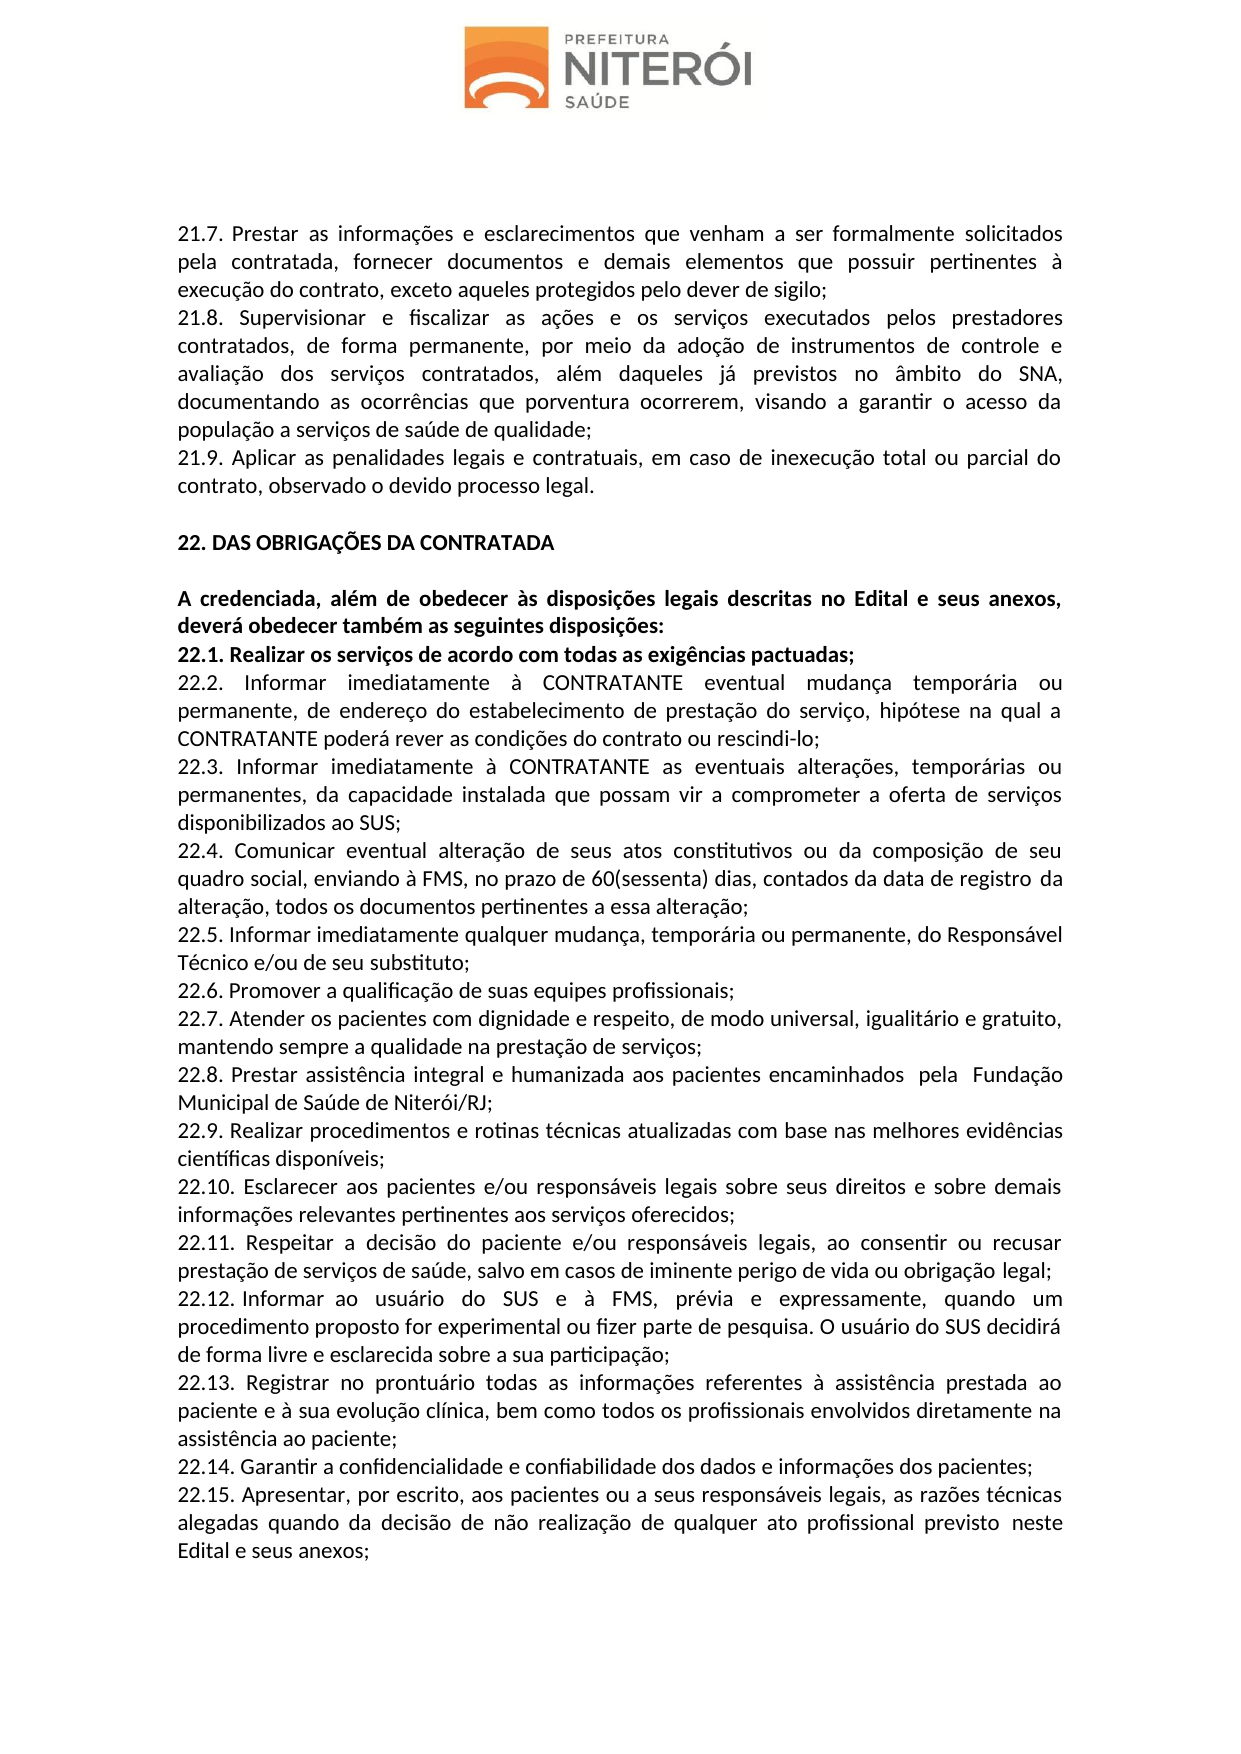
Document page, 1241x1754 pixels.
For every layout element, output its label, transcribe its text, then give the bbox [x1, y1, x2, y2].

text 22.1. Realizar os serviços de acordo com todas as exigências pactuadas; [177, 640, 1063, 668]
text 21.9. Aplicar as penalidades legais e contratuais, em caso de inexecução total ou parcial do contrato, observado o devido processo legal. [177, 443, 1063, 499]
text 22.13. Registrar no prontuário todas as informações referentes à assistência prestada ao paciente e à sua evolução clínica, bem como todos os profissionais envolvidos diretamente na assistência ao paciente; [177, 1368, 1063, 1452]
text 21.7. Prestar as informações e esclarecimentos que venham a ser formalmente solicitados pela contratada, fornecer documentos e demais elementos que possuir pertinentes à execução do contrato, exceto aqueles protegidos pelo dever de sigilo; [177, 219, 1063, 303]
text 22.15. Apresentar, por escrito, aos pacientes ou a seus responsáveis legais, as razões técnicas alegadas quando da decisão de não realização de qualquer ato profissional previsto neste Edital e seus anexos; [177, 1480, 1063, 1564]
text 22.7. Atender os pacientes com dignidade e respeito, de modo universal, igualitário e gratuito, mantendo sempre a qualidade na prestação de serviços; [177, 1004, 1063, 1060]
text 22.6. Promover a qualificação de suas equipes profissionais; [177, 976, 1063, 1004]
text 22.4. Comunicar eventual alteração de seus atos constitutivos ou da composição de seu quadro social, enviando à FMS, no prazo de 60(sessenta) dias, contados da data de registro da alteração, todos os documentos pertinentes a essa alteração; [177, 836, 1063, 920]
text 22.14. Garantir a confidencialidade e confiabilidade dos dados e informações dos pacientes; [177, 1452, 1063, 1480]
text 22.2. Informar imediatamente à CONTRATANTE eventual mudança temporária ou permanente, de endereço do estabelecimento de prestação do serviço, hipótese na qual a CONTRATANTE poderá rever as condições do contrato ou rescindi-lo; [177, 668, 1063, 752]
text A credenciada, além de obedecer às disposições legais descritas no Edital e seus anexos, deverá obedecer também as seguintes disposições: [177, 584, 1063, 640]
text 22.12. Informar ao usuário do SUS e à FMS, prévia e expressamente, quando um procedimento proposto for experimental ou fizer parte de pesquisa. O usuário do SUS decidirá de forma livre e esclarecida sobre a sua participação; [177, 1284, 1063, 1368]
text 22.3. Informar imediatamente à CONTRATANTE as eventuais alterações, temporárias ou permanentes, da capacidade instalada que possam vir a comprometer a oferta de serviços disponibilizados ao SUS; [177, 752, 1063, 836]
picture [456, 18, 768, 118]
text 22. DAS OBRIGAÇÕES DA CONTRATADA [177, 528, 1063, 556]
text 22.11. Respeitar a decisão do paciente e/ou responsáveis legais, ao consentir ou recusar prestação de serviços de saúde, salvo em casos de iminente perigo de vida ou obrigação legal; [177, 1228, 1063, 1284]
text 21.8. Supervisionar e fiscalizar as ações e os serviços executados pelos prestadores contratados, de forma permanente, por meio da adoção de instrumentos de controle e avaliação dos serviços contratados, além daqueles já previstos no âmbito do SNA, documentando as ocorrências que porventura ocorrerem, visando a garantir o acesso da população a serviços de saúde de qualidade; [177, 303, 1063, 443]
text 22.8. Prestar assistência integral e humanizada aos pacientes encaminhados pela Fundação Municipal de Saúde de Niterói/RJ; [177, 1060, 1063, 1116]
text 22.9. Realizar procedimentos e rotinas técnicas atualizadas com base nas melhores evidências científicas disponíveis; [177, 1116, 1063, 1172]
text 22.5. Informar imediatamente qualquer mudança, temporária ou permanente, do Responsável Técnico e/ou de seu substituto; [177, 920, 1063, 976]
text 22.10. Esclarecer aos pacientes e/ou responsáveis legais sobre seus direitos e sobre demais informações relevantes pertinentes aos serviços oferecidos; [177, 1172, 1063, 1228]
